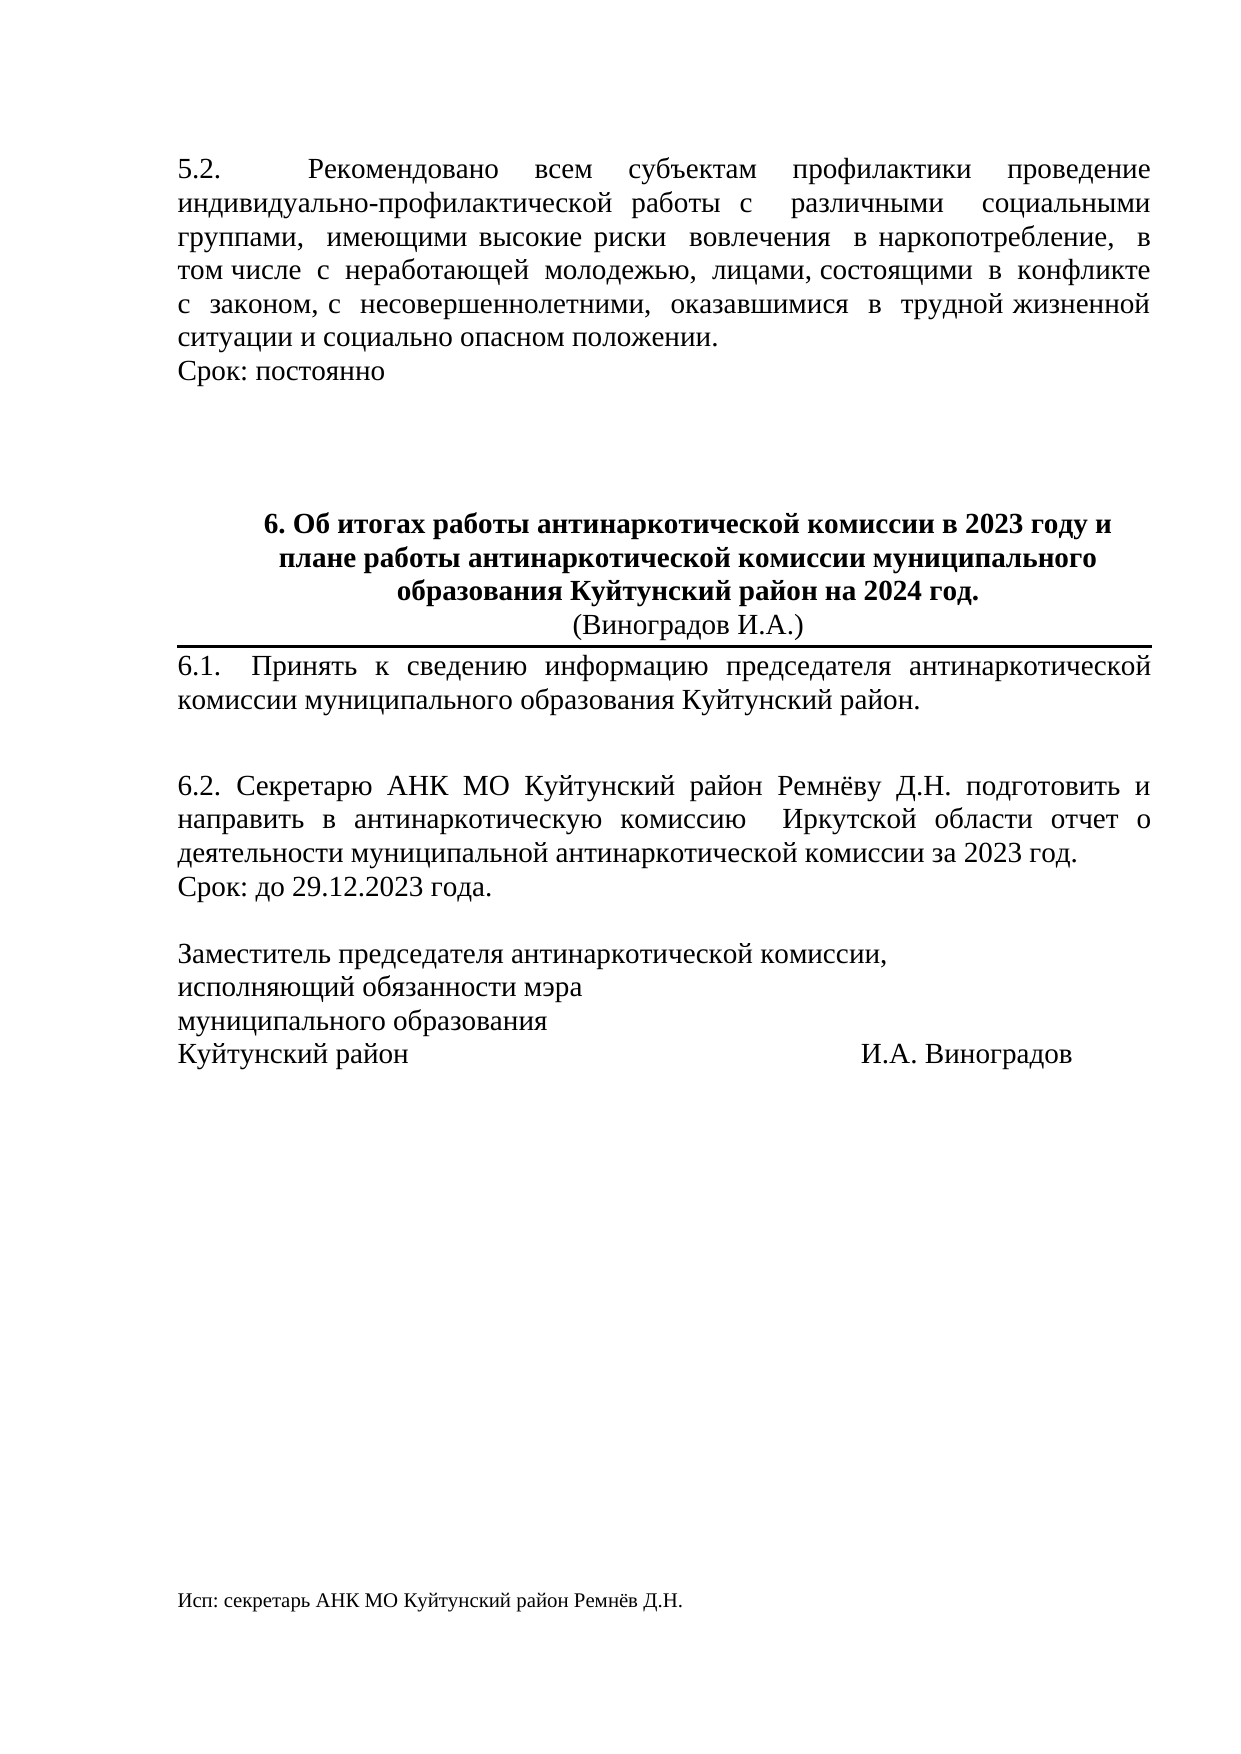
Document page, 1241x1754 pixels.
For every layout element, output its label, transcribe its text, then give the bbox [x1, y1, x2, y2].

text 5.2. Рекомендовано всем субъектам профилактики проведение индивидуально-профилактической работы с различными социальными группами, имеющими высокие риски вовлечения в наркопотребление, в том числе с неработающей молодежью, лицами, состоящими в конфликте с законом, с несовершеннолетними, оказавшимися в трудной жизненной ситуации и социально опасном положении. [177, 152, 1152, 353]
text Заместитель председателя антинаркотической комиссии, [177, 936, 1152, 969]
text Куйтунский район И.А. Виноградов [177, 1036, 1152, 1070]
text Срок: постоянно [177, 353, 1152, 386]
text Срок: до 29.12.2023 года. [177, 869, 1152, 902]
list Секретарю АНК МО Куйтунский район Ремнёву Д.Н. подготовить и направить в антинаркотическую комиссию Иркутской области отчет о деятельности муниципальной антинаркотической комиссии за 2023 год. [177, 768, 1152, 869]
text Исп: секретарь АНК МО Куйтунский район Ремнёв Д.Н. [177, 1587, 1152, 1612]
text 6.1. Принять к сведению информацию председателя антинаркотической комиссии муниципального образования Куйтунский район. [177, 648, 1152, 715]
text муниципального образования [177, 1003, 1152, 1036]
text исполняющий обязанности мэра [177, 969, 1152, 1003]
list (Виноградов И.А.) [224, 607, 1152, 640]
list 6. Об итогах работы антинаркотической комиссии в 2023 году и плане работы антинаркотической комиссии муниципального образования Куйтунский район на 2024 год. [224, 506, 1152, 607]
